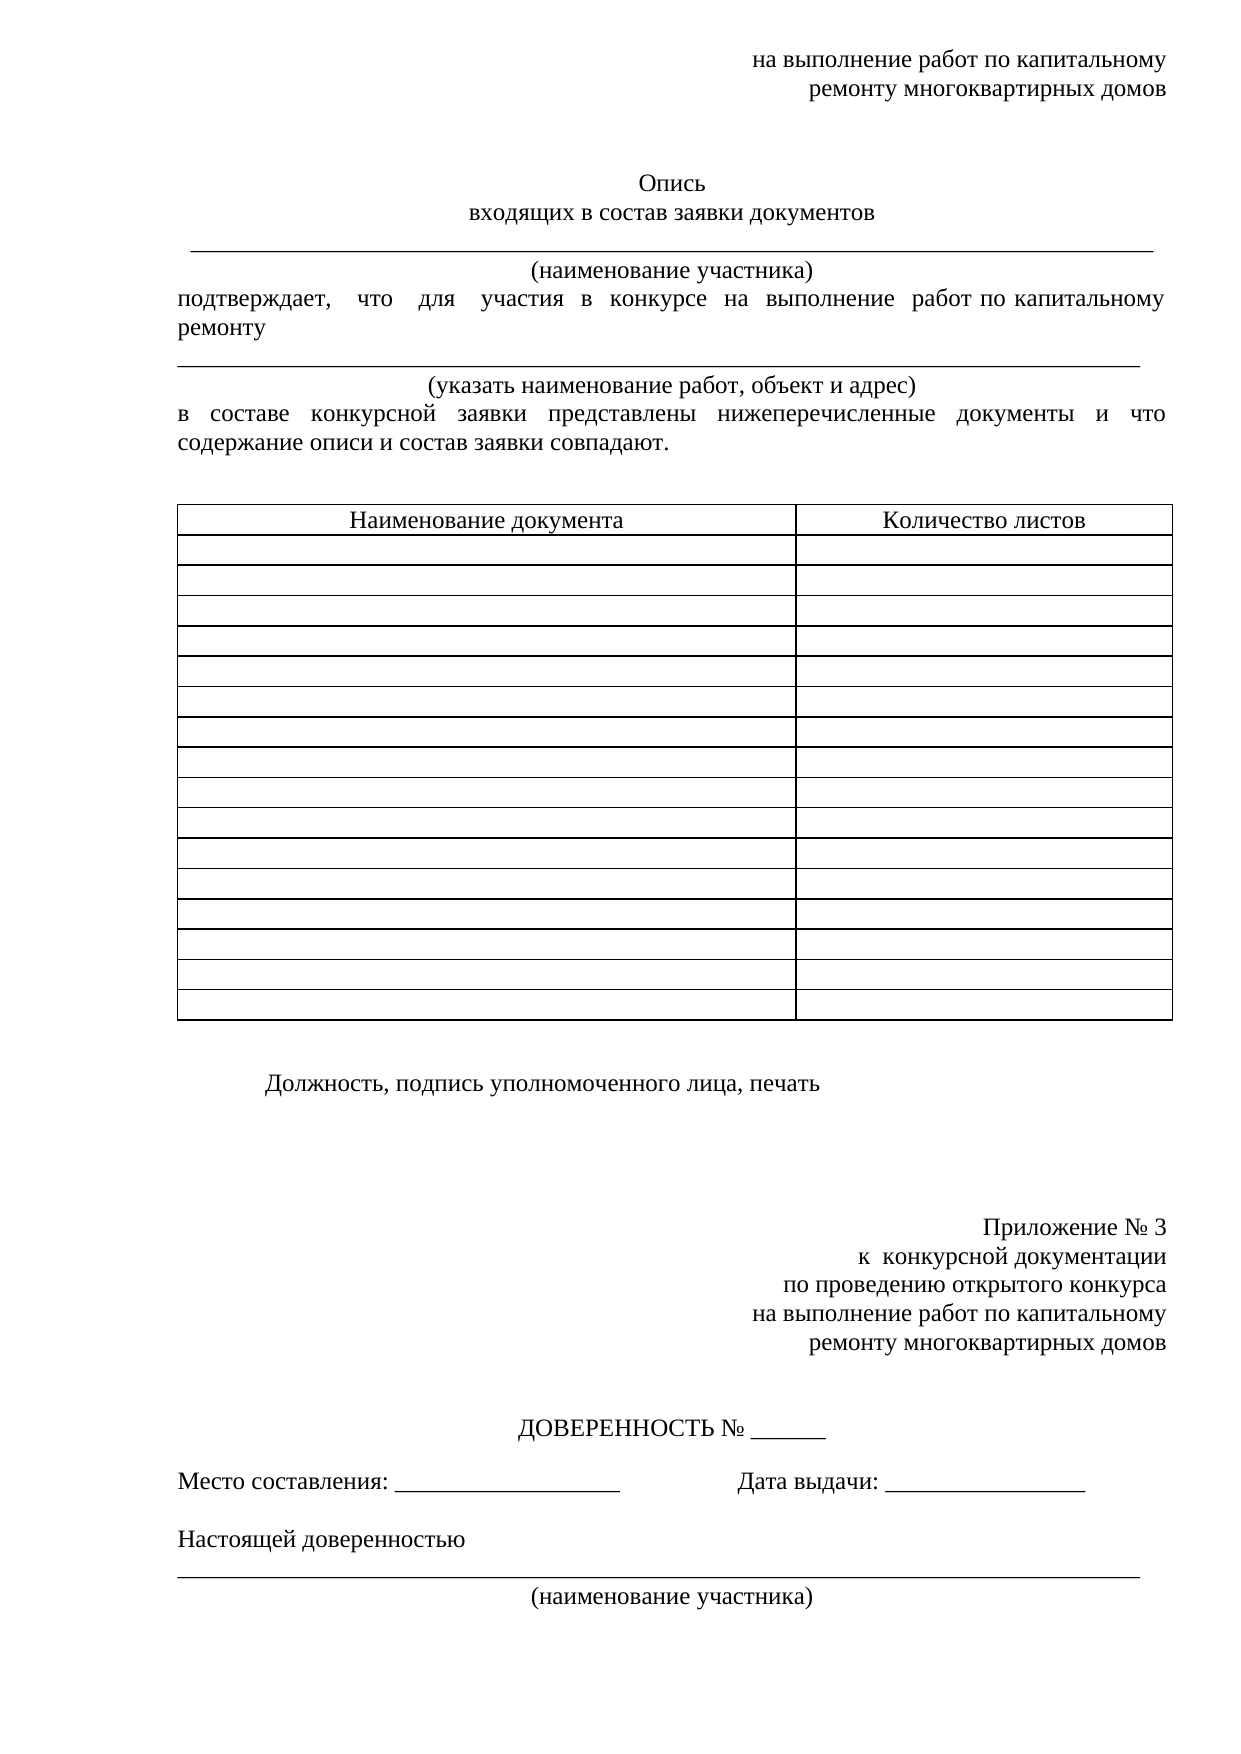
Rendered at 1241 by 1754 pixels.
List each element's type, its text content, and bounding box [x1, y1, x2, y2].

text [177, 1552, 1167, 1581]
table_cell [178, 900, 795, 928]
text _____________________________________________________________________________ [177, 226, 1167, 255]
table_cell [178, 930, 795, 958]
table_cell [797, 657, 1172, 686]
table_cell [178, 808, 795, 837]
table_cell [797, 778, 1172, 807]
text к конкурсной документации [177, 1241, 1167, 1269]
text (наименование участника) [177, 255, 1167, 283]
text Место составления: __________________ Дата выдачи: ________________ [177, 1466, 1167, 1495]
table_cell [178, 839, 795, 867]
table_cell [797, 627, 1172, 655]
table_cell [178, 778, 795, 807]
text _____________________________________________________________________________ [177, 341, 1167, 370]
table_cell [797, 960, 1172, 989]
text на выполнение работ по капитальному [177, 44, 1167, 73]
table_cell [178, 627, 795, 655]
table_cell [178, 536, 795, 564]
table_cell [178, 596, 795, 625]
table_cell [797, 930, 1172, 958]
table_cell [178, 566, 795, 595]
text Опись [177, 168, 1167, 197]
table_cell [178, 869, 795, 898]
text по проведению открытого конкурса [177, 1269, 1167, 1298]
table_cell [797, 687, 1172, 716]
table_cell [797, 808, 1172, 837]
table_cell [797, 748, 1172, 777]
text входящих в состав заявки документов [177, 197, 1167, 226]
text Настоящей доверенностью [177, 1524, 1167, 1552]
text ремонту многоквартирных домов [177, 73, 1167, 102]
table_cell [178, 990, 795, 1019]
table_header Наименование документа [178, 505, 795, 534]
text ДОВЕРЕННОСТЬ № ______ [177, 1413, 1167, 1442]
table_cell [797, 839, 1172, 867]
table_cell [178, 687, 795, 716]
table_cell [178, 960, 795, 989]
table_cell [178, 748, 795, 777]
table_cell [178, 657, 795, 686]
text в составе конкурсной заявки представлены нижеперечисленные документы и что содержание описи и состав заявки совпадают. [177, 398, 1167, 456]
table_cell [797, 596, 1172, 625]
table_cell [178, 718, 795, 746]
table_header Количество листов [797, 505, 1172, 534]
table_cell [797, 869, 1172, 898]
text (указать наименование работ, объект и адрес) [177, 370, 1167, 398]
text (наименование участника) [177, 1581, 1167, 1610]
text Приложение № 3 [177, 1212, 1167, 1241]
text Должность, подпись уполномоченного лица, печать [177, 1068, 1167, 1097]
table_cell [797, 536, 1172, 564]
text ремонту многоквартирных домов [177, 1327, 1167, 1356]
table_cell [797, 566, 1172, 595]
table_cell [797, 900, 1172, 928]
table_cell [797, 990, 1172, 1019]
table_cell [797, 718, 1172, 746]
text на выполнение работ по капитальному [177, 1298, 1167, 1327]
text подтверждает, что для участия в конкурсе на выполнение работ по капитальному ремонту [177, 283, 1167, 341]
